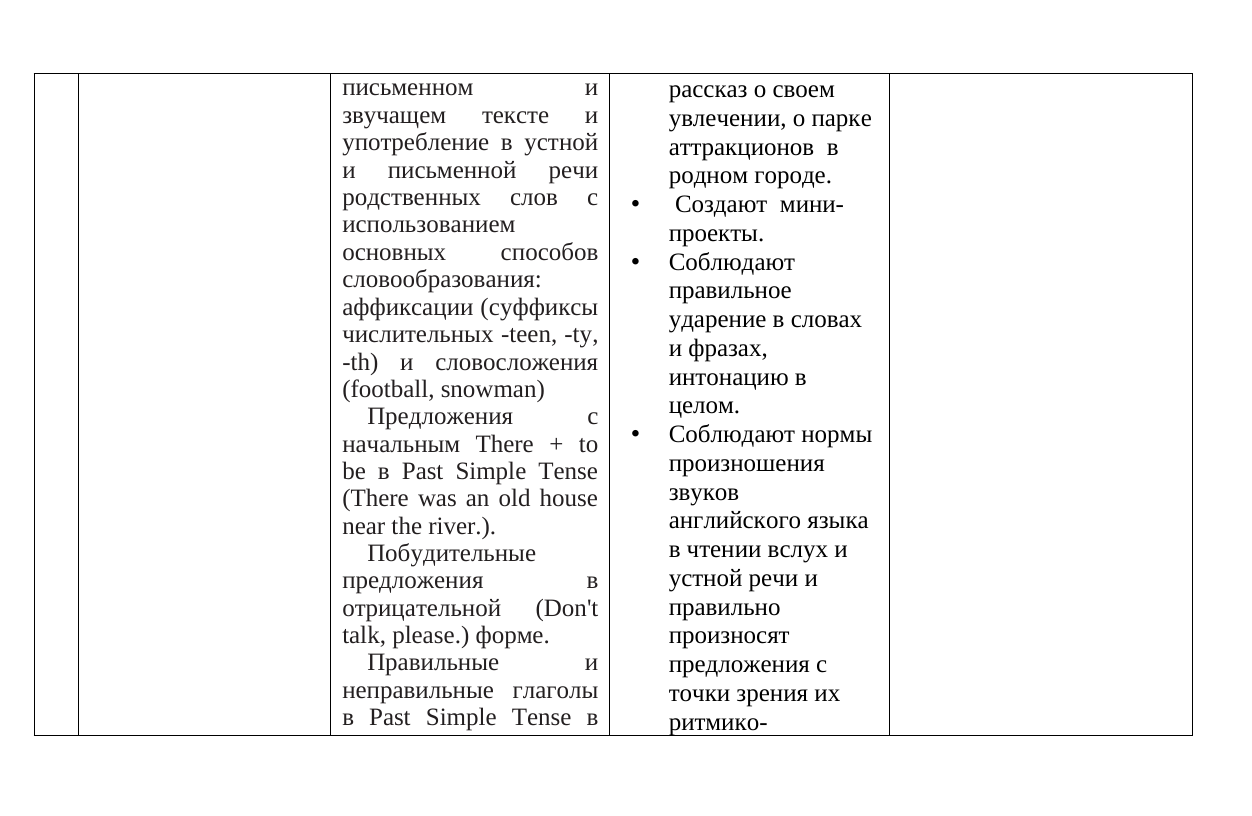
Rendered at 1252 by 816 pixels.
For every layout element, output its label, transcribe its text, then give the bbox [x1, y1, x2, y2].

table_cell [890, 74, 1192, 735]
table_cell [610, 74, 889, 735]
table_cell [79, 74, 330, 735]
table_cell 3 [35, 74, 78, 735]
